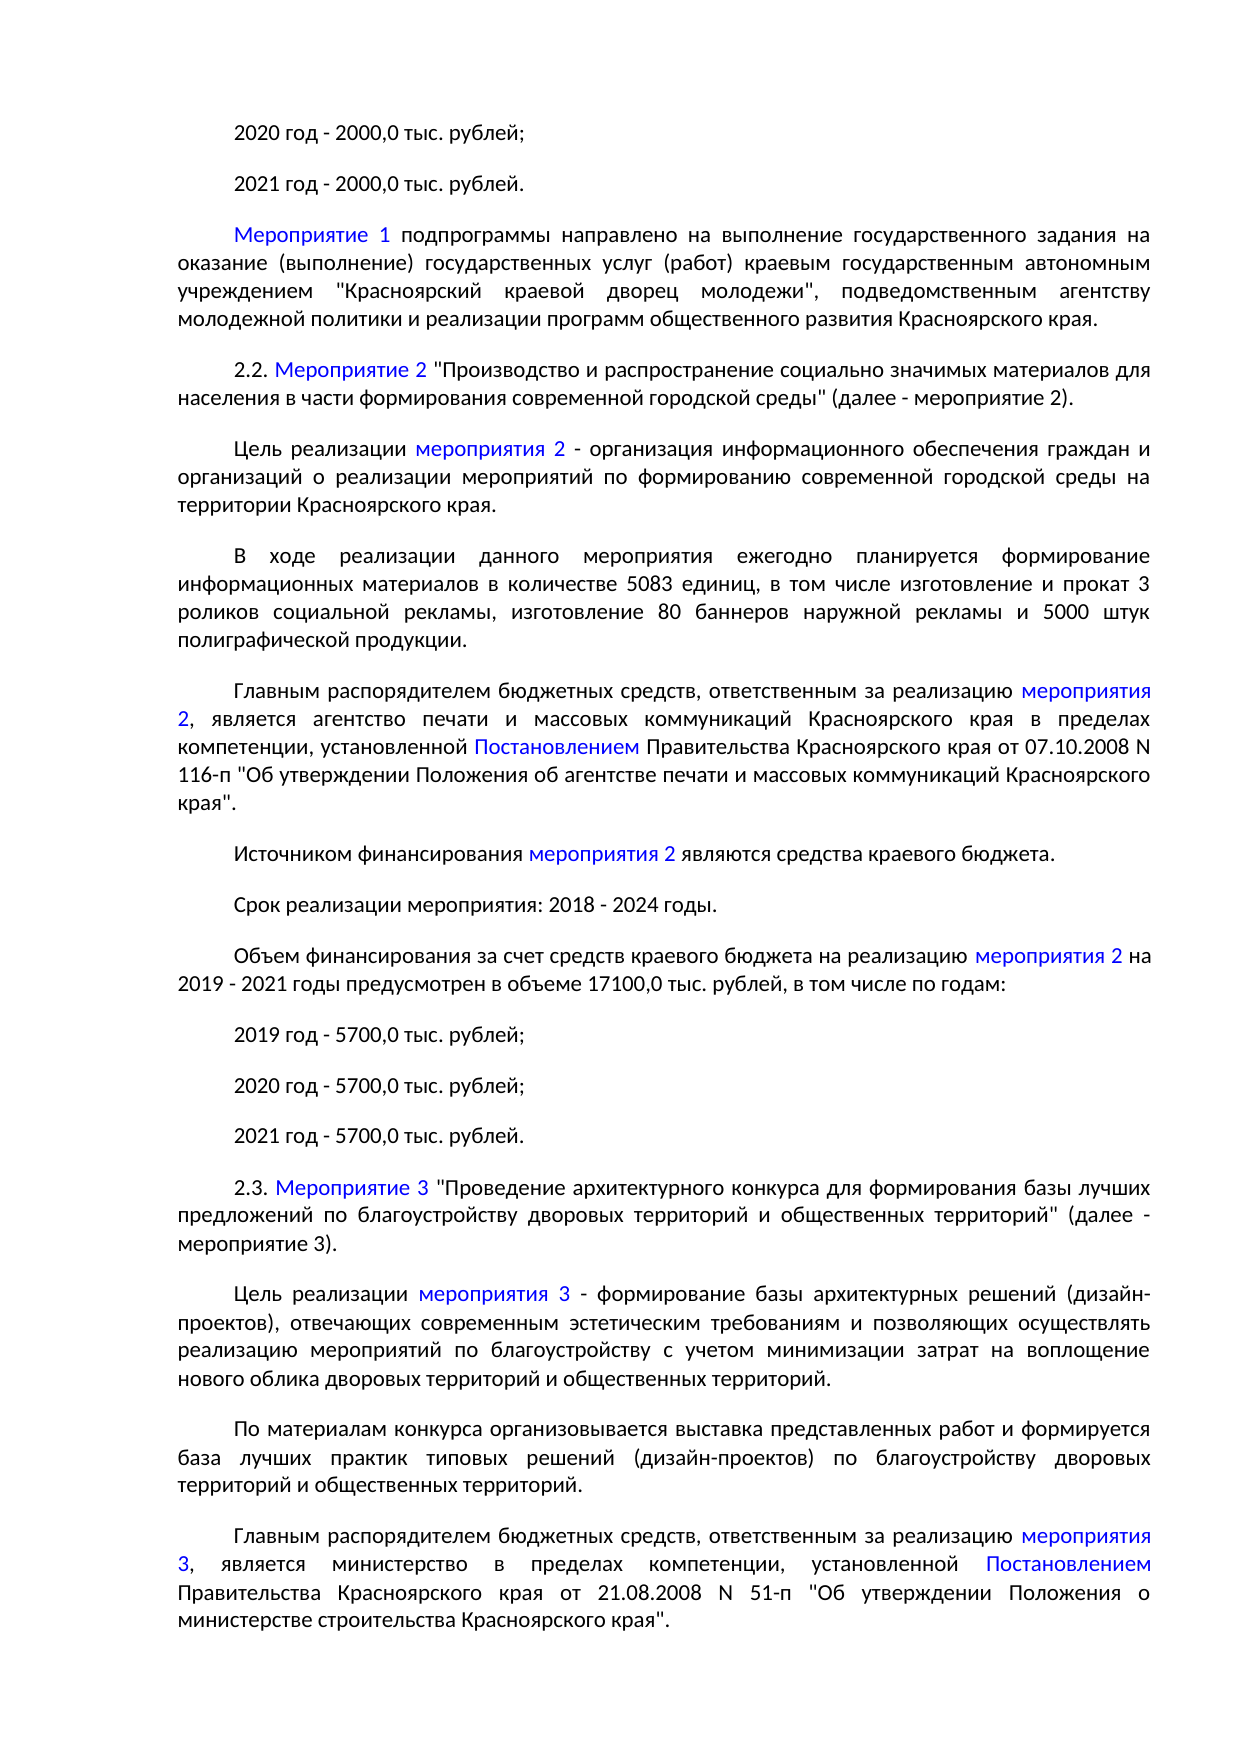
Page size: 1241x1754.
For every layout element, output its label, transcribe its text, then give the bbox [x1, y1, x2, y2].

text 2020 год - 2000,0 тыс. рублей; [177, 118, 1152, 146]
text Цель реализации мероприятия 3 - формирование базы архитектурных решений (дизайн-проектов), отвечающих современным эстетическим требованиям и позволяющих осуществлять реализацию мероприятий по благоустройству с учетом минимизации затрат на воплощение нового облика дворовых территорий и общественных территорий. [177, 1279, 1152, 1392]
text Цель реализации мероприятия 2 - организация информационного обеспечения граждан и организаций о реализации мероприятий по формированию современной городской среды на территории Красноярского края. [177, 434, 1152, 518]
text 2020 год - 5700,0 тыс. рублей; [177, 1071, 1152, 1099]
text 2021 год - 2000,0 тыс. рублей. [177, 169, 1152, 197]
text Главным распорядителем бюджетных средств, ответственным за реализацию мероприятия 3, является министерство в пределах компетенции, установленной Постановлением Правительства Красноярского края от 21.08.2008 N 51-п "Об утверждении Положения о министерстве строительства Красноярского края". [177, 1522, 1152, 1634]
text В ходе реализации данного мероприятия ежегодно планируется формирование информационных материалов в количестве 5083 единиц, в том числе изготовление и прокат 3 роликов социальной рекламы, изготовление 80 баннеров наружной рекламы и 5000 штук полиграфической продукции. [177, 541, 1152, 653]
text 2019 год - 5700,0 тыс. рублей; [177, 1020, 1152, 1048]
text Главным распорядителем бюджетных средств, ответственным за реализацию мероприятия 2, является агентство печати и массовых коммуникаций Красноярского края в пределах компетенции, установленной Постановлением Правительства Красноярского края от 07.10.2008 N 116-п "Об утверждении Положения об агентстве печати и массовых коммуникаций Красноярского края". [177, 676, 1152, 816]
text По материалам конкурса организовывается выставка представленных работ и формируется база лучших практик типовых решений (дизайн-проектов) по благоустройству дворовых территорий и общественных территорий. [177, 1414, 1152, 1499]
text 2.2. Мероприятие 2 "Производство и распространение социально значимых материалов для населения в части формирования современной городской среды" (далее - мероприятие 2). [177, 355, 1152, 411]
text 2021 год - 5700,0 тыс. рублей. [177, 1122, 1152, 1150]
text Объем финансирования за счет средств краевого бюджета на реализацию мероприятия 2 на 2019 - 2021 годы предусмотрен в объеме 17100,0 тыс. рублей, в том числе по годам: [177, 941, 1152, 997]
text Мероприятие 1 подпрограммы направлено на выполнение государственного задания на оказание (выполнение) государственных услуг (работ) краевым государственным автономным учреждением "Красноярский краевой дворец молодежи", подведомственным агентству молодежной политики и реализации программ общественного развития Красноярского края. [177, 220, 1152, 332]
text Срок реализации мероприятия: 2018 - 2024 годы. [177, 890, 1152, 918]
text 2.3. Мероприятие 3 "Проведение архитектурного конкурса для формирования базы лучших предложений по благоустройству дворовых территорий и общественных территорий" (далее - мероприятие 3). [177, 1173, 1152, 1257]
text Источником финансирования мероприятия 2 являются средства краевого бюджета. [177, 839, 1152, 867]
